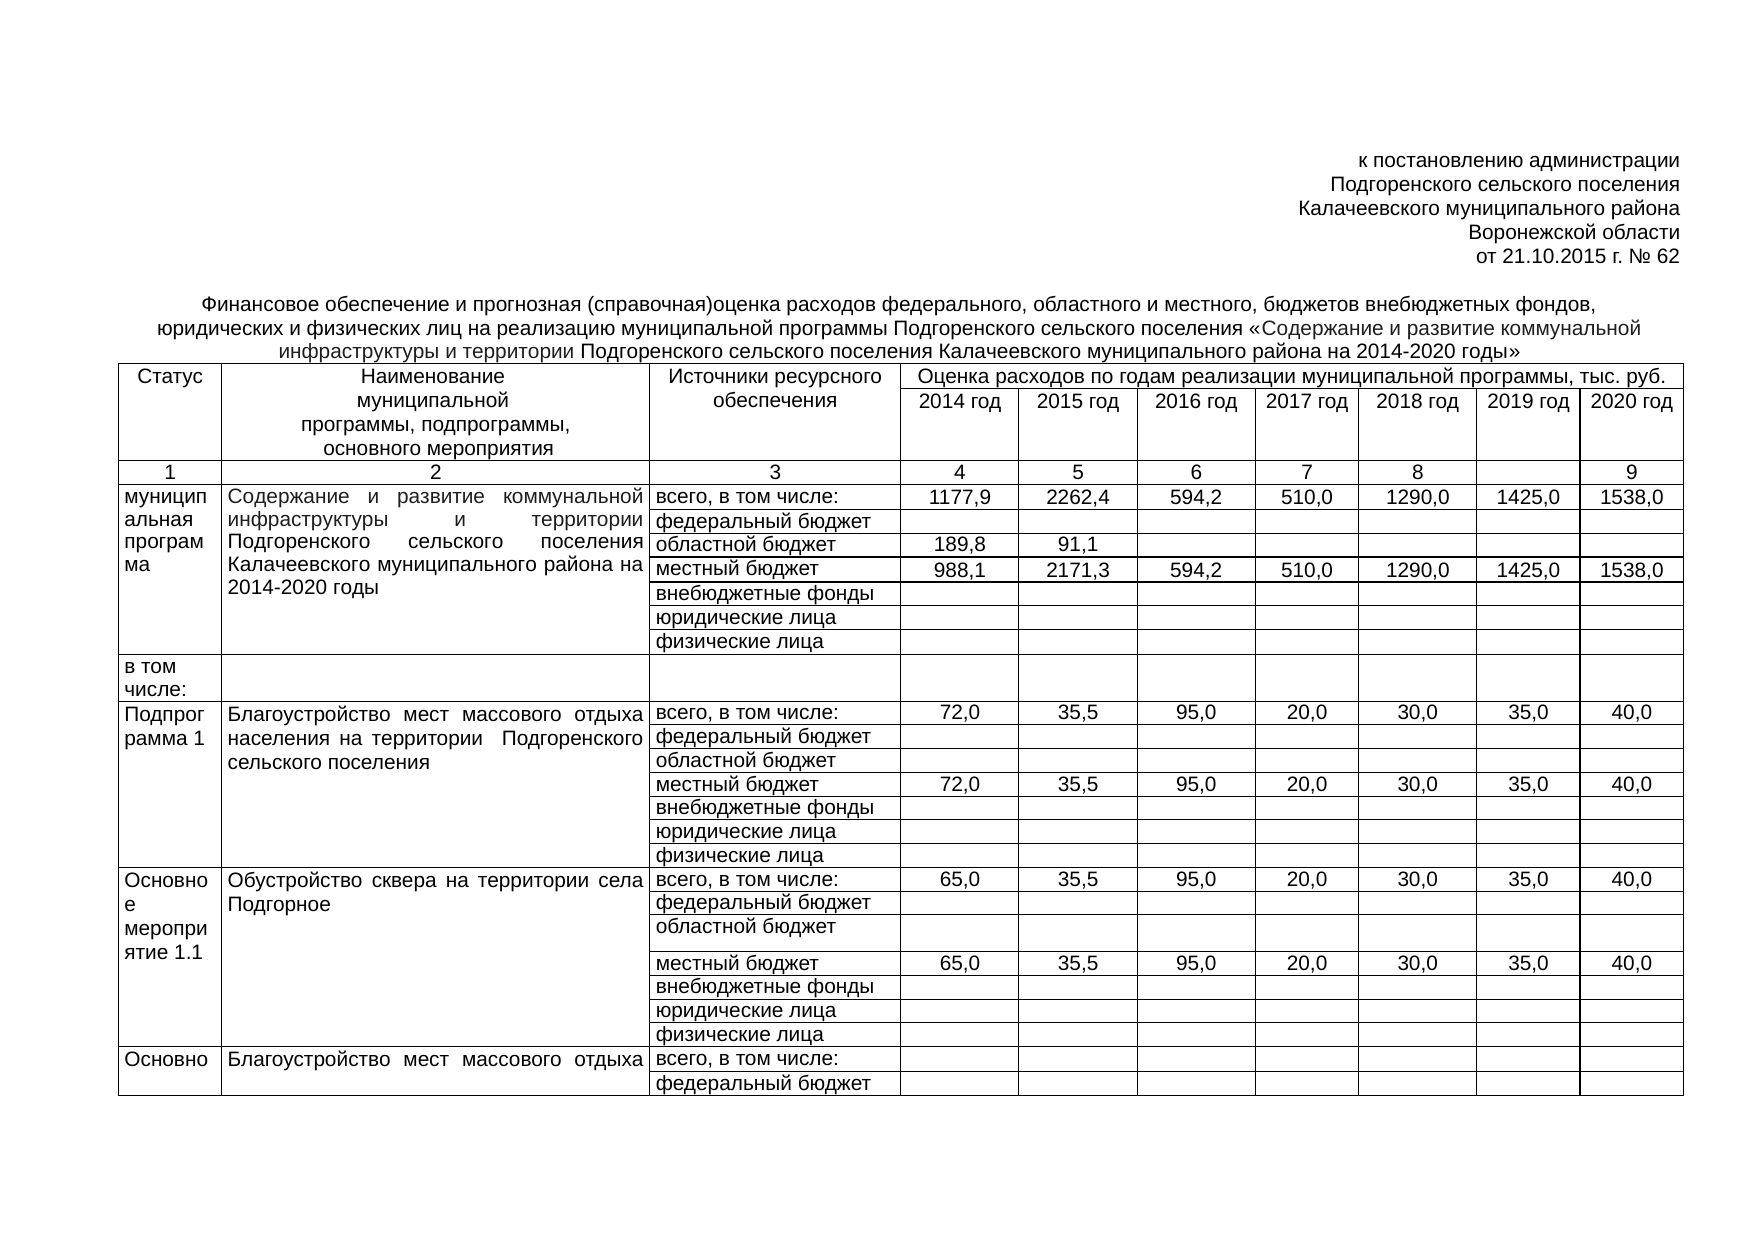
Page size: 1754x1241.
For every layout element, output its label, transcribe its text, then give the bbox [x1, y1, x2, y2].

table_cell 20,0 [1256, 952, 1358, 975]
table_cell [1477, 749, 1579, 772]
table_cell 2018 год [1359, 389, 1476, 460]
table_cell [1581, 820, 1683, 843]
table_cell 40,0 [1581, 952, 1683, 975]
table_cell [1138, 606, 1255, 629]
table_cell [901, 510, 1018, 533]
table_cell [1477, 510, 1579, 533]
table_cell 4 [901, 461, 1018, 484]
table_cell [1019, 655, 1137, 701]
table_cell [1256, 606, 1358, 629]
table_cell федеральный бюджет [650, 725, 900, 748]
table_cell [1138, 915, 1255, 951]
table_cell 20,0 [1256, 868, 1358, 891]
table_cell 1 [119, 461, 221, 484]
table_cell [1019, 976, 1137, 998]
table_cell [1359, 725, 1476, 748]
table_cell [1138, 892, 1255, 914]
table_cell [901, 797, 1018, 819]
table_cell 95,0 [1138, 702, 1255, 724]
table_cell 20,0 [1256, 702, 1358, 724]
table_cell [901, 1047, 1018, 1071]
table_cell [901, 1000, 1018, 1022]
table_cell [1581, 725, 1683, 748]
table_cell [1256, 892, 1358, 914]
table_cell 65,0 [901, 868, 1018, 891]
table_cell [1581, 583, 1683, 605]
table_cell [1256, 749, 1358, 772]
table_cell [1477, 1047, 1579, 1071]
table_cell 9 [1581, 461, 1683, 484]
table_cell 2171,3 [1019, 558, 1137, 581]
table_cell областной бюджет [650, 749, 900, 772]
table_cell 2019 год [1477, 389, 1579, 460]
table_cell [1581, 630, 1683, 654]
table_cell [1256, 725, 1358, 748]
table_cell местный бюджет [650, 952, 900, 975]
table_cell [1477, 630, 1579, 654]
table_cell 988,1 [901, 558, 1018, 581]
table_cell [1019, 915, 1137, 951]
table_cell 95,0 [1138, 773, 1255, 796]
table_cell [1138, 844, 1255, 867]
table_cell [1581, 606, 1683, 629]
table_cell [1359, 1047, 1476, 1071]
table_cell [1581, 844, 1683, 867]
table_cell [1138, 510, 1255, 533]
table_cell 1425,0 [1477, 485, 1579, 509]
table_cell физические лица [650, 1023, 900, 1046]
table_cell [1019, 797, 1137, 819]
table_cell [1256, 844, 1358, 867]
table_cell юридические лица [650, 820, 900, 843]
table_cell внебюджетные фонды [650, 976, 900, 998]
table_cell [1019, 583, 1137, 605]
table_cell физические лица [650, 630, 900, 654]
table_cell [901, 655, 1018, 701]
table_cell [1359, 749, 1476, 772]
table_cell [1477, 725, 1579, 748]
table_cell Основное мероприятие 1.2 [119, 1047, 221, 1095]
table_cell Содержание и развитие коммунальной инфраструктуры и территории Подгоренского сельского поселения Калачеевского муниципального района на 2014-2020 годы [222, 485, 649, 654]
table_cell 95,0 [1138, 952, 1255, 975]
table_cell 510,0 [1256, 558, 1358, 581]
table_cell [1359, 820, 1476, 843]
table_cell федеральный бюджет [650, 1072, 900, 1095]
table_cell [1019, 630, 1137, 654]
table_cell [1256, 915, 1358, 951]
table_cell [1477, 1072, 1579, 1095]
table_cell [901, 606, 1018, 629]
table_cell [1019, 1072, 1137, 1095]
table_cell [1581, 797, 1683, 819]
table_cell 30,0 [1359, 868, 1476, 891]
table_cell [1138, 976, 1255, 998]
table_cell 3 [650, 461, 900, 484]
table_cell [1359, 1023, 1476, 1046]
table_cell 2016 год [1138, 389, 1255, 460]
table_cell [1359, 1072, 1476, 1095]
table_cell [1256, 1047, 1358, 1071]
table_cell 35,5 [1019, 952, 1137, 975]
table_cell 594,2 [1138, 558, 1255, 581]
table_cell 2020 год [1581, 389, 1683, 460]
table_cell в том числе: [119, 655, 221, 701]
table_cell [1359, 583, 1476, 605]
table_header Оценка расходов по годам реализации муниципальной программы, тыс. руб. [901, 364, 1683, 388]
table_cell [1138, 1047, 1255, 1071]
table_header Наименование муниципальной программы, подпрограммы, основного мероприятия [222, 364, 649, 460]
table_cell [1138, 1023, 1255, 1046]
table_cell [1477, 797, 1579, 819]
table_cell [1138, 630, 1255, 654]
table_cell [1477, 1000, 1579, 1022]
table_cell [1019, 725, 1137, 748]
table_cell [1477, 534, 1579, 556]
table_header Источники ресурсного обеспечения [650, 364, 900, 460]
table_cell 5 [1019, 461, 1137, 484]
table_cell [1581, 655, 1683, 701]
table_header Статус [119, 364, 221, 460]
table_cell областной бюджет [650, 915, 900, 951]
table_cell [1256, 630, 1358, 654]
table_cell муниципальная программа [119, 485, 221, 654]
table_cell 8 [1359, 461, 1476, 484]
text Финансовое обеспечение и прогнозная (справочная)оценка расходов федерального, областного и местного, бюджетов внебюджетных фондов, [118, 291, 1680, 315]
table_cell [1256, 534, 1358, 556]
table_cell 35,5 [1019, 773, 1137, 796]
table_cell [1477, 915, 1579, 951]
table_cell [901, 749, 1018, 772]
table_cell [1138, 725, 1255, 748]
table_cell физические лица [650, 844, 900, 867]
table_cell 65,0 [901, 952, 1018, 975]
table_cell внебюджетные фонды [650, 583, 900, 605]
table_cell [1581, 976, 1683, 998]
table_cell [1359, 844, 1476, 867]
table_cell [1581, 749, 1683, 772]
table_cell [1581, 1000, 1683, 1022]
table_cell 30,0 [1359, 773, 1476, 796]
table_cell 72,0 [901, 773, 1018, 796]
table_cell [1477, 461, 1579, 484]
table_cell 40,0 [1581, 773, 1683, 796]
table_cell [1138, 1072, 1255, 1095]
table_cell [650, 655, 900, 701]
table_cell 95,0 [1138, 868, 1255, 891]
table_cell [1359, 892, 1476, 914]
table_cell 1538,0 [1581, 485, 1683, 509]
table_cell [1138, 1000, 1255, 1022]
table_cell [1256, 976, 1358, 998]
table_cell [1019, 1023, 1137, 1046]
table_cell [1359, 655, 1476, 701]
table_cell всего, в том числе: [650, 485, 900, 509]
table_cell [1138, 583, 1255, 605]
table_cell [1581, 915, 1683, 951]
table_cell [1477, 655, 1579, 701]
table_cell 40,0 [1581, 868, 1683, 891]
table_cell [901, 1072, 1018, 1095]
table_cell [1019, 510, 1137, 533]
table_cell [222, 655, 649, 701]
text Воронежской области [118, 219, 1680, 243]
table_cell [901, 1023, 1018, 1046]
table_cell [901, 915, 1018, 951]
table_cell федеральный бюджет [650, 892, 900, 914]
table_cell 1538,0 [1581, 558, 1683, 581]
table_cell 2014 год [901, 389, 1018, 460]
table_cell Благоустройство мест массового отдыха населения на территории Подгоренского сельского поселения [222, 702, 649, 867]
table_cell [901, 725, 1018, 748]
text к постановлению администрации [118, 148, 1680, 172]
table_cell 1290,0 [1359, 558, 1476, 581]
table_cell [1581, 534, 1683, 556]
table_cell [1359, 606, 1476, 629]
table_cell [1477, 606, 1579, 629]
table_cell [1359, 976, 1476, 998]
table_cell 1290,0 [1359, 485, 1476, 509]
table_cell [1256, 797, 1358, 819]
text от 21.10.2015 г. № 62 [118, 243, 1680, 267]
table_cell [1138, 797, 1255, 819]
table_cell [1256, 1023, 1358, 1046]
table_cell [901, 820, 1018, 843]
table_cell 2262,4 [1019, 485, 1137, 509]
table_cell [1477, 976, 1579, 998]
table_cell [1581, 1072, 1683, 1095]
table_cell областной бюджет [650, 534, 900, 556]
table_cell [1477, 583, 1579, 605]
table_cell 7 [1256, 461, 1358, 484]
table_cell [1359, 510, 1476, 533]
table_cell юридические лица [650, 606, 900, 629]
table_cell 1425,0 [1477, 558, 1579, 581]
table_cell Благоустройство мест массового отдыха населения на вводных объектах [222, 1047, 649, 1095]
table_cell [1138, 655, 1255, 701]
table_cell [1019, 1000, 1137, 1022]
table_cell [1019, 892, 1137, 914]
table_cell [1581, 1023, 1683, 1046]
table_cell [1477, 892, 1579, 914]
table_cell [901, 976, 1018, 998]
table_cell [1256, 820, 1358, 843]
table_cell [1359, 534, 1476, 556]
table_cell [1138, 534, 1255, 556]
table_cell [1359, 630, 1476, 654]
table_cell [1256, 583, 1358, 605]
table_cell 2017 год [1256, 389, 1358, 460]
table_cell [1256, 510, 1358, 533]
table_cell 40,0 [1581, 702, 1683, 724]
table_cell [1256, 1000, 1358, 1022]
table_cell Обустройство сквера на территории села Подгорное [222, 868, 649, 1046]
table_cell 2 [222, 461, 649, 484]
table_cell [1138, 820, 1255, 843]
text Калачеевского муниципального района [118, 196, 1680, 219]
text Подгоренского сельского поселения [118, 172, 1680, 196]
table_cell 35,0 [1477, 773, 1579, 796]
table_cell [1138, 749, 1255, 772]
table_cell 20,0 [1256, 773, 1358, 796]
table_cell 2015 год [1019, 389, 1137, 460]
table_cell [1359, 797, 1476, 819]
table_cell [1019, 1047, 1137, 1071]
text юридических и физических лиц на реализацию муниципальной программы Подгоренского сельского поселения «Содержание и развитие коммунальной инфраструктуры и территории Подгоренского сельского поселения Калачеевского муниципального района на 2014-2020 годы» [118, 315, 1680, 363]
table_cell [1019, 606, 1137, 629]
table_cell [1581, 1047, 1683, 1071]
table_cell 35,5 [1019, 868, 1137, 891]
table_cell [1581, 892, 1683, 914]
table_cell 1177,9 [901, 485, 1018, 509]
table_cell [1477, 844, 1579, 867]
table_cell [901, 844, 1018, 867]
table_cell [1359, 1000, 1476, 1022]
table_cell 35,0 [1477, 868, 1579, 891]
table_cell 30,0 [1359, 952, 1476, 975]
table_cell 72,0 [901, 702, 1018, 724]
table_cell всего, в том числе: [650, 868, 900, 891]
table_cell [1256, 1072, 1358, 1095]
table_cell [901, 583, 1018, 605]
table_cell [1256, 655, 1358, 701]
table_cell 91,1 [1019, 534, 1137, 556]
table_cell 35,5 [1019, 702, 1137, 724]
table_cell 510,0 [1256, 485, 1358, 509]
table_cell 30,0 [1359, 702, 1476, 724]
table_cell [1019, 820, 1137, 843]
table_cell [1019, 844, 1137, 867]
table_cell [901, 630, 1018, 654]
table_cell [1019, 749, 1137, 772]
table_cell 35,0 [1477, 952, 1579, 975]
table_cell [1477, 820, 1579, 843]
table_cell всего, в том числе: [650, 1047, 900, 1071]
table_cell федеральный бюджет [650, 510, 900, 533]
table_cell местный бюджет [650, 558, 900, 581]
table_cell 189,8 [901, 534, 1018, 556]
table_cell Подпрограмма 1 [119, 702, 221, 867]
table_cell 594,2 [1138, 485, 1255, 509]
table_cell [1477, 1023, 1579, 1046]
table_cell юридические лица [650, 1000, 900, 1022]
table_cell всего, в том числе: [650, 702, 900, 724]
table_cell местный бюджет [650, 773, 900, 796]
table_cell [901, 892, 1018, 914]
table_cell 6 [1138, 461, 1255, 484]
table_cell Основное мероприятие 1.1 [119, 868, 221, 1046]
table_cell 35,0 [1477, 702, 1579, 724]
table_cell [1581, 510, 1683, 533]
table_cell [1359, 915, 1476, 951]
table_cell внебюджетные фонды [650, 797, 900, 819]
